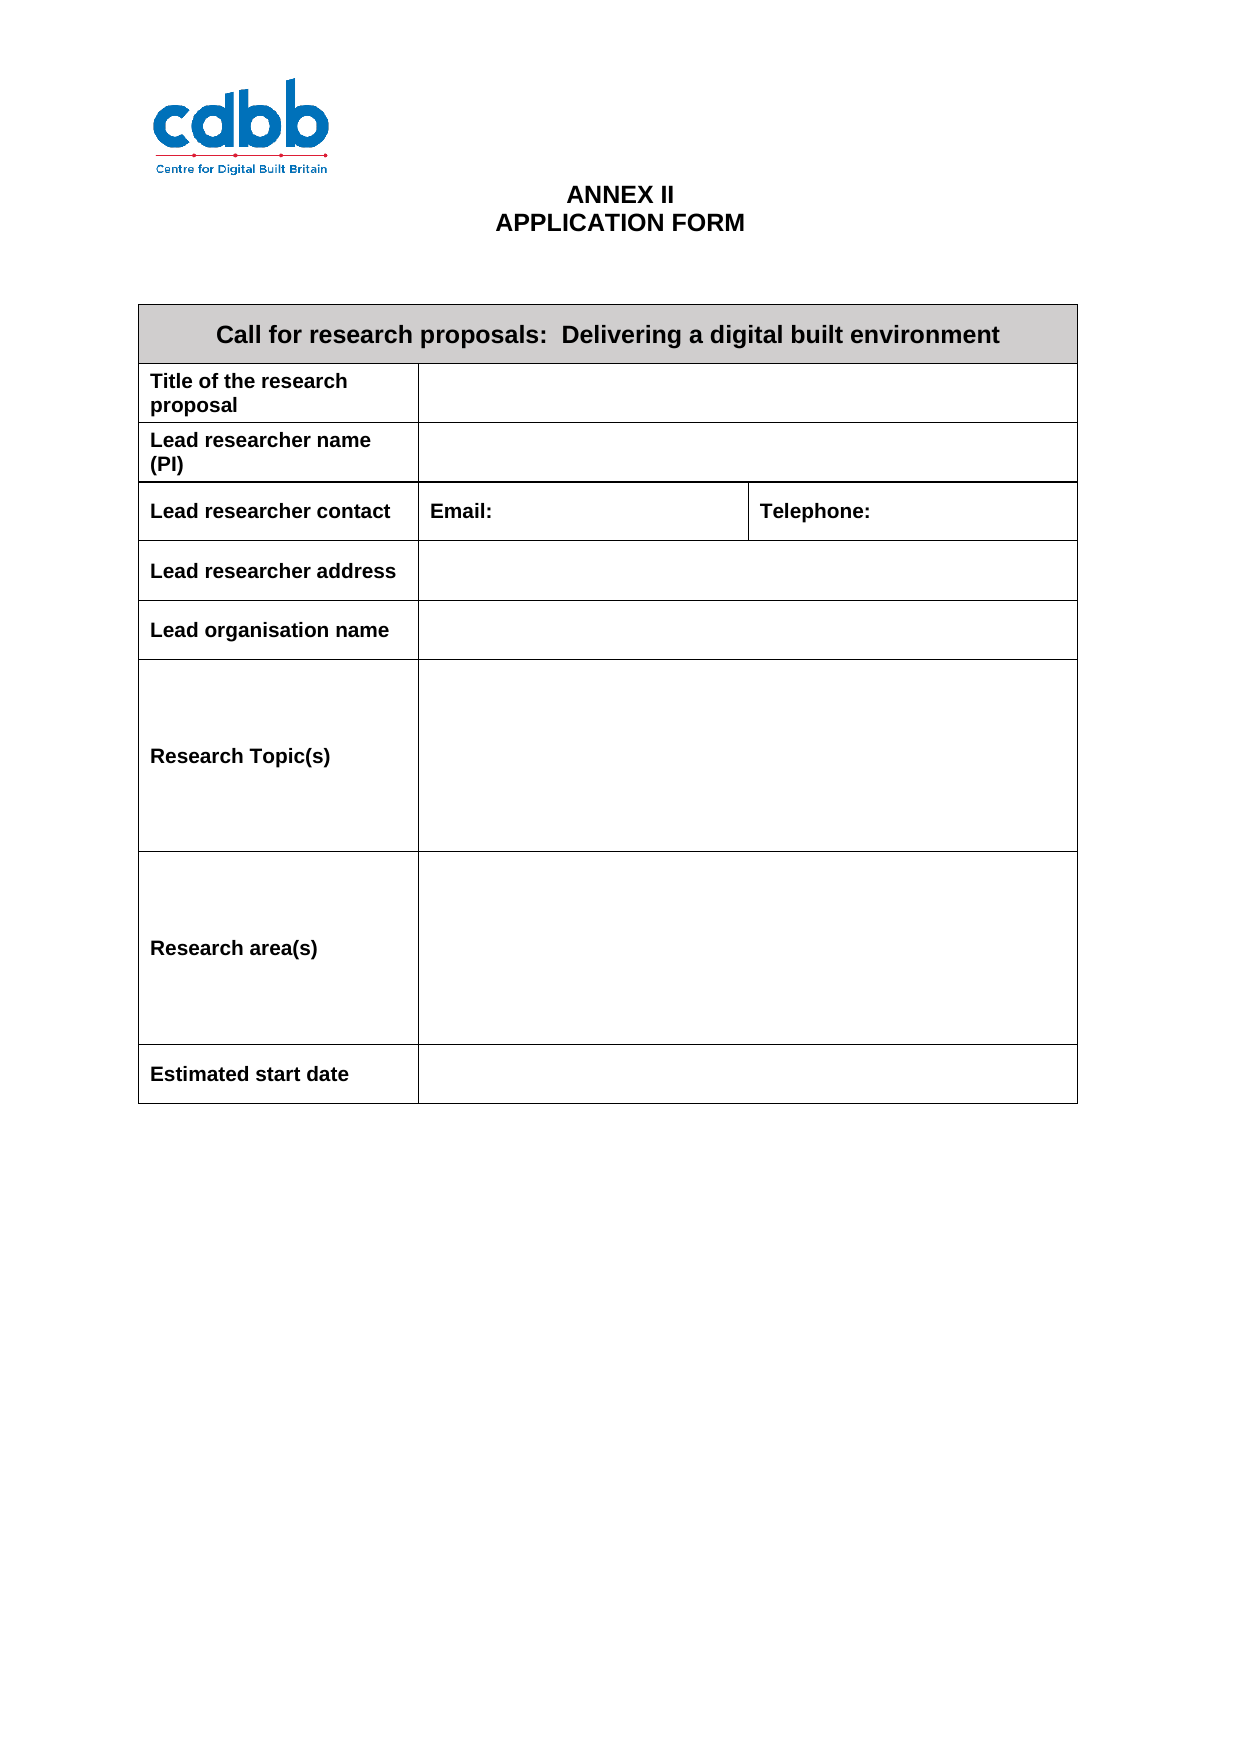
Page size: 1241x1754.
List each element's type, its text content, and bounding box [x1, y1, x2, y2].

table_cell Lead researcher name (PI) [139, 423, 418, 481]
table_cell [419, 660, 1077, 851]
table_cell [419, 601, 1077, 658]
picture [150, 73, 332, 180]
table_header Call for research proposals: Delivering a digital built environment [139, 305, 1077, 363]
table_cell Lead organisation name [139, 601, 418, 658]
text ANNEX II [150, 179, 1090, 208]
table_cell [419, 1045, 1077, 1103]
table_cell Lead researcher address [139, 541, 418, 599]
table_cell Lead researcher contact [139, 483, 418, 540]
table_cell [419, 423, 1077, 481]
table_cell Telephone: [749, 483, 1077, 540]
table_cell Research Topic(s) [139, 660, 418, 851]
table_cell Estimated start date [139, 1045, 418, 1103]
table_cell Title of the research proposal [139, 364, 418, 422]
table_cell [419, 364, 1077, 422]
table_cell Research area(s) [139, 852, 418, 1044]
table_cell [419, 852, 1077, 1044]
table_cell Email: [419, 483, 748, 540]
table_cell [419, 541, 1077, 599]
text APPLICATION FORM [150, 208, 1090, 237]
